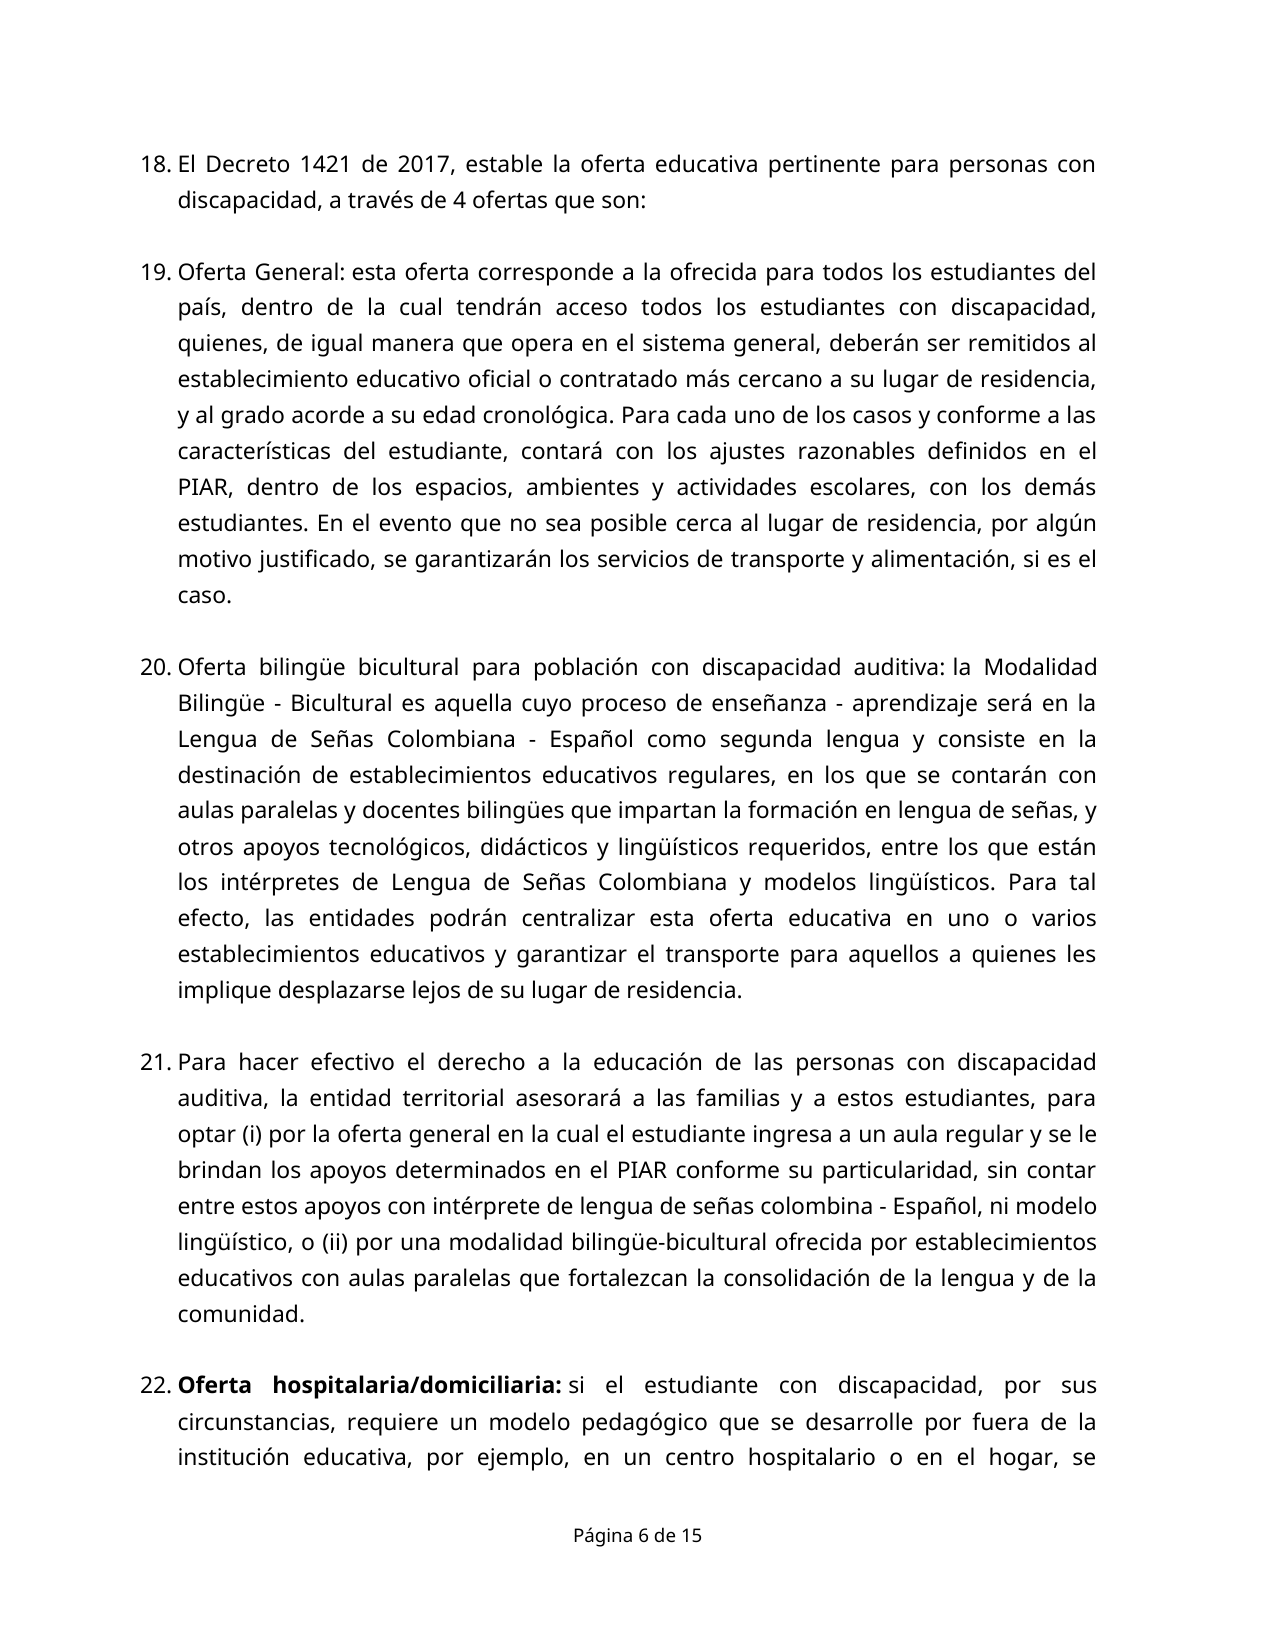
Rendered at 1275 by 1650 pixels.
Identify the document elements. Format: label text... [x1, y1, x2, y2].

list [140, 1369, 1098, 1473]
list Para hacer efectivo el derecho a la educación de las personas con discapacidad auditiva, la entidad territorial asesorará a las familias y a estos estudiantes, para optar (i) por la oferta general en la cual el estudiante ingresa a un aula regular y se le brindan los apoyos determinados en el PIAR conforme su particularidad, sin contar entre estos apoyos con intérprete de lengua de señas colombina - Español, ni modelo lingüístico, o (ii) por una modalidad bilingüe-bicultural ofrecida por establecimientos educativos con aulas paralelas que fortalezcan la consolidación de la lengua y de la comunidad. [140, 1046, 1098, 1329]
list El Decreto 1421 de 2017, estable la oferta educativa pertinente para personas con discapacidad, a través de 4 ofertas que son: [140, 148, 1098, 215]
list Oferta bilingüe bicultural para población con discapacidad auditiva: la Modalidad Bilingüe - Bicultural es aquella cuyo proceso de enseñanza - aprendizaje será en la Lengua de Señas Colombiana - Español como segunda lengua y consiste en la destinación de establecimientos educativos regulares, en los que se contarán con aulas paralelas y docentes bilingües que impartan la formación en lengua de señas, y otros apoyos tecnológicos, didácticos y lingüísticos requeridos, entre los que están los intérpretes de Lengua de Señas Colombiana y modelos lingüísticos. Para tal efecto, las entidades podrán centralizar esta oferta educativa en uno o varios establecimientos educativos y garantizar el transporte para aquellos a quienes les implique desplazarse lejos de su lugar de residencia. [140, 651, 1098, 1005]
list Oferta General: esta oferta corresponde a la ofrecida para todos los estudiantes del país, dentro de la cual tendrán acceso todos los estudiantes con discapacidad, quienes, de igual manera que opera en el sistema general, deberán ser remitidos al establecimiento educativo oficial o contratado más cercano a su lugar de residencia, y al grado acorde a su edad cronológica. Para cada uno de los casos y conforme a las características del estudiante, contará con los ajustes razonables definidos en el PIAR, dentro de los espacios, ambientes y actividades escolares, con los demás estudiantes. En el evento que no sea posible cerca al lugar de residencia, por algún motivo justificado, se garantizarán los servicios de transporte y alimentación, si es el caso. [140, 255, 1098, 610]
